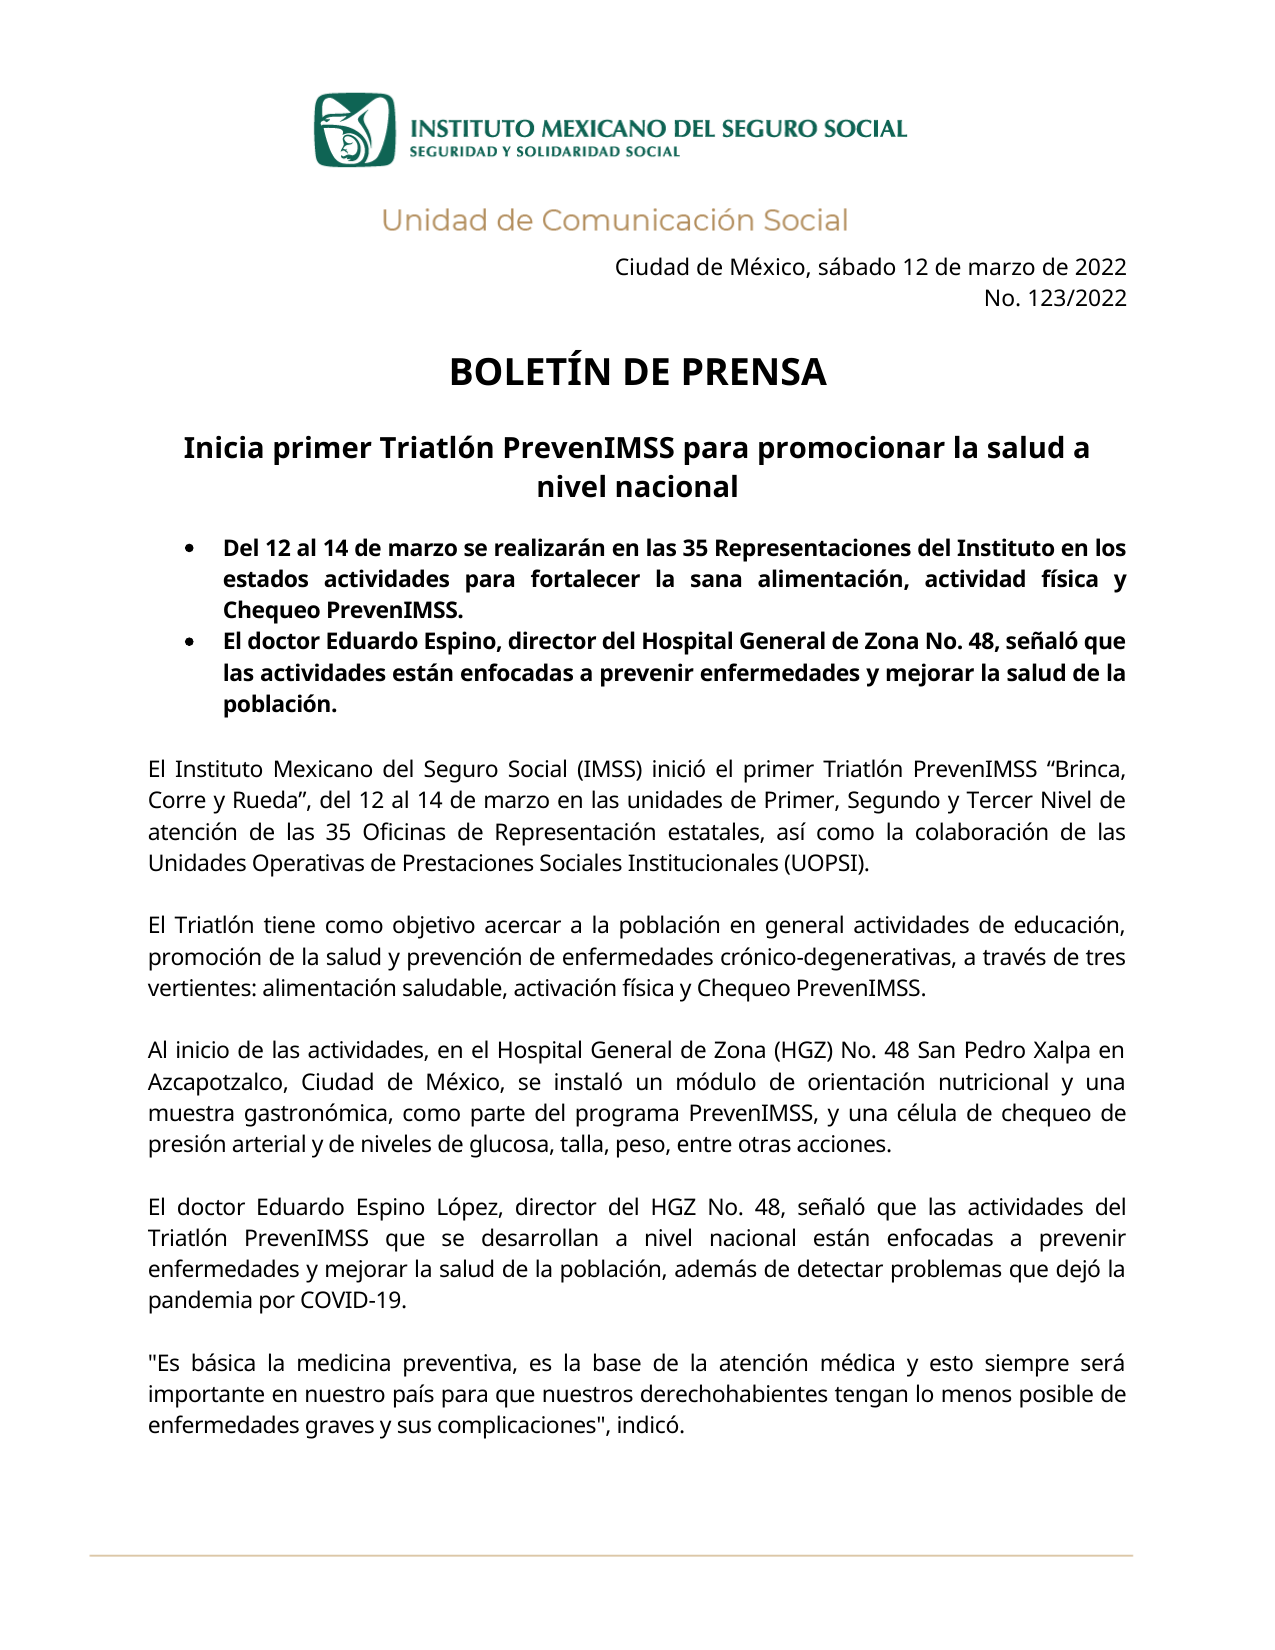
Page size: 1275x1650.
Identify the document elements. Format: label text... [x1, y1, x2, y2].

text El doctor Eduardo Espino López, director del HGZ No. 48, señaló que las actividades del Triatlón PrevenIMSS que se desarrollan a nivel nacional están enfocadas a prevenir enfermedades y mejorar la salud de la población, además de detectar problemas que dejó la pandemia por COVID-19. [148, 1191, 1127, 1316]
text Inicia primer Triatlón PrevenIMSS para promocionar la salud a nivel nacional [148, 427, 1127, 506]
picture [0, 0, 1247, 310]
text BOLETÍN DE PRENSA [148, 345, 1127, 396]
list El doctor Eduardo Espino, director del Hospital General de Zona No. 48, señaló que las actividades están enfocadas a prevenir enfermedades y mejorar la salud de la población. [185, 625, 1127, 719]
text El Instituto Mexicano del Seguro Social (IMSS) inició el primer Triatlón PrevenIMSS “Brinca, Corre y Rueda”, del 12 al 14 de marzo en las unidades de Primer, Segundo y Tercer Nivel de atención de las 35 Oficinas de Representación estatales, así como la colaboración de las Unidades Operativas de Prestaciones Sociales Institucionales (UOPSI). [148, 753, 1127, 878]
picture [0, 1518, 1252, 1650]
text "Es básica la medicina preventiva, es la base de la atención médica y esto siempre será importante en nuestro país para que nuestros derechohabientes tengan lo menos posible de enfermedades graves y sus complicaciones", indicó. [148, 1347, 1127, 1441]
text No. 123/2022 [148, 282, 1127, 313]
list Del 12 al 14 de marzo se realizarán en las 35 Representaciones del Instituto en los estados actividades para fortalecer la sana alimentación, actividad física y Chequeo PrevenIMSS. [185, 531, 1127, 625]
text Ciudad de México, sábado 12 de marzo de 2022 [148, 251, 1127, 282]
text Al inicio de las actividades, en el Hospital General de Zona (HGZ) No. 48 San Pedro Xalpa en Azcapotzalco, Ciudad de México, se instaló un módulo de orientación nutricional y una muestra gastronómica, como parte del programa PrevenIMSS, y una célula de chequeo de presión arterial y de niveles de glucosa, talla, peso, entre otras acciones. [148, 1034, 1127, 1159]
text El Triatlón tiene como objetivo acercar a la población en general actividades de educación, promoción de la salud y prevención de enfermedades crónico-degenerativas, a través de tres vertientes: alimentación saludable, activación física y Chequeo PrevenIMSS. [148, 909, 1127, 1003]
